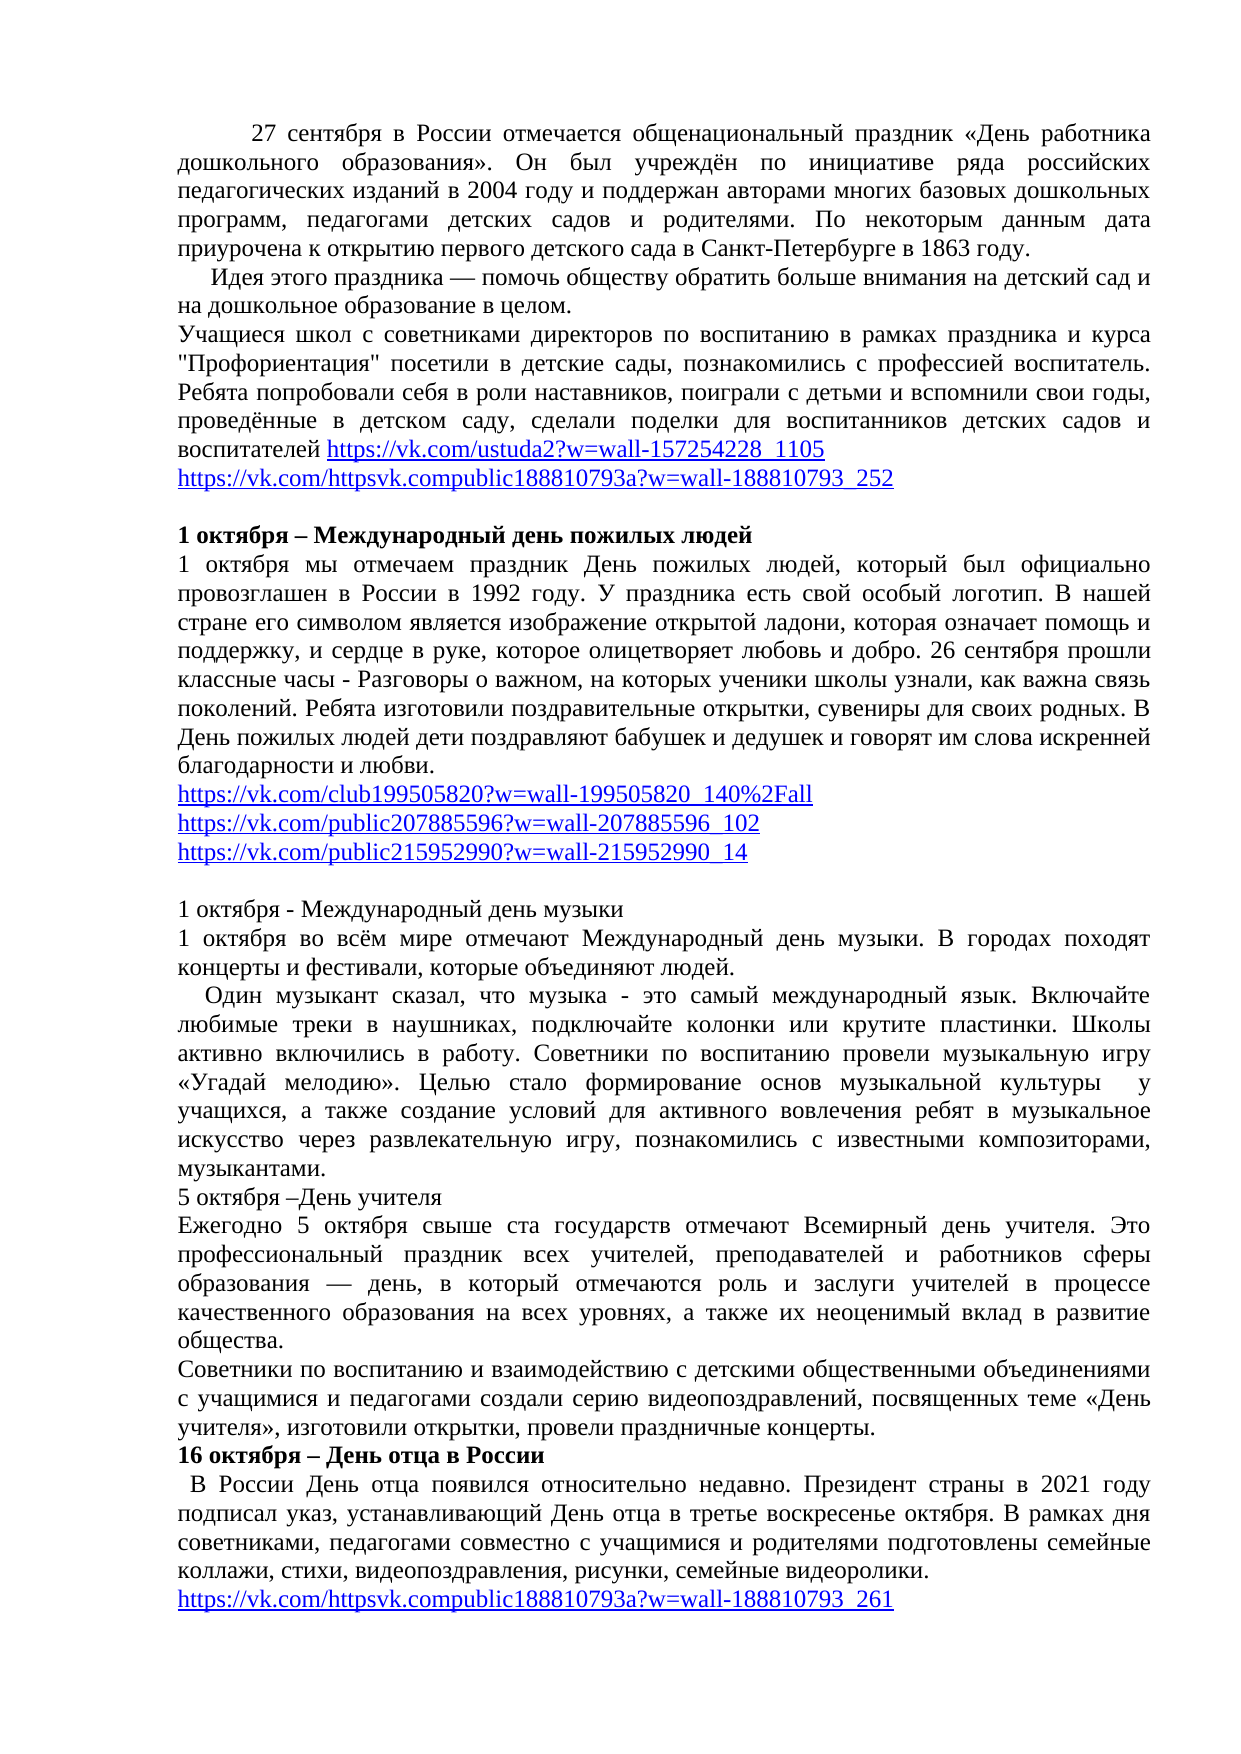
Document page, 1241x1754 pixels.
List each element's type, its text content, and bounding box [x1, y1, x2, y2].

text 1 октября во всём мире отмечают Международный день музыки. В городах походят концерты и фестивали, которые объединяют людей. [177, 923, 1152, 981]
text 5 октября –День учителя [177, 1182, 1152, 1211]
text https://vk.com/public215952990?w=wall-215952990_14 [177, 837, 1152, 866]
text 16 октября – День отца в России [177, 1441, 1152, 1469]
text 27 сентября в России отмечается общенациональный праздник «День работника дошкольного образования». Он был учреждён по инициативе ряда российских педагогических изданий в 2004 году и поддержан авторами многих базовых дошкольных программ, педагогами детских садов и родителями. По некоторым данным дата приурочена к открытию первого детского сада в Санкт-Петербурге в 1863 году. [177, 118, 1152, 262]
text 1 октября мы отмечаем праздник День пожилых людей, который был официально провозглашен в России в 1992 году. У праздника есть свой особый логотип. В нашей стране его символом является изображение открытой ладони, которая означает помощь и поддержку, и сердце в руке, которое олицетворяет любовь и добро. 26 сентября прошли классные часы - Разговоры о важном, на которых ученики школы узнали, как важна связь поколений. Ребята изготовили поздравительные открытки, сувениры для своих родных. В День пожилых людей дети поздравляют бабушек и дедушек и говорят им слова искренней благодарности и любви. [177, 549, 1152, 779]
text В России День отца появился относительно недавно. Президент страны в 2021 году подписал указ, устанавливающий День отца в третье воскресенье октября. В рамках дня советниками, педагогами совместно с учащимися и родителями подготовлены семейные коллажи, стихи, видеопоздравления, рисунки, семейные видеоролики. [177, 1469, 1152, 1584]
text https://vk.com/httpsvk.compublic188810793a?w=wall-188810793_252 [177, 463, 1152, 492]
text 1 октября – Международный день пожилых людей [177, 521, 1152, 549]
text 1 октября - Международный день музыки [177, 894, 1152, 923]
text https://vk.com/club199505820?w=wall-199505820_140%2Fall https://vk.com/public207885596?w=wall-207885596_102 [177, 779, 1152, 837]
text Учащиеся школ с советниками директоров по воспитанию в рамках праздника и курса "Профориентация" посетили в детские сады, познакомились с профессией воспитатель. Ребята попробовали себя в роли наставников, поиграли с детьми и вспомнили свои годы, проведённые в детском саду, сделали поделки для воспитанников детских садов и воспитателей https://vk.com/ustuda2?w=wall-157254228_1105 [177, 319, 1152, 463]
text https://vk.com/httpsvk.compublic188810793a?w=wall-188810793_261 [177, 1584, 1152, 1613]
text Советники по воспитанию и взаимодействию с детскими общественными объединениями с учащимися и педагогами создали серию видеопоздравлений, посвященных теме «День учителя», изготовили открытки, провели праздничные концерты. [177, 1354, 1152, 1441]
text Идея этого праздника — помочь обществу обратить больше внимания на детский сад и на дошкольное образование в целом. [177, 262, 1152, 319]
text Один музыкант сказал, что музыка - это самый международный язык. Включайте любимые треки в наушниках, подключайте колонки или крутите пластинки. Школы активно включились в работу. Советники по воспитанию провели музыкальную игру «Угадай мелодию». Целью стало формирование основ музыкальной культуры у учащихся, а также создание условий для активного вовлечения ребят в музыкальное искусство через развлекательную игру, познакомились с известными композиторами, музыкантами. [177, 981, 1152, 1182]
text Ежегодно 5 октября свыше ста государств отмечают Всемирный день учителя. Это профессиональный праздник всех учителей, преподавателей и работников сферы образования — день, в который отмечаются роль и заслуги учителей в процессе качественного образования на всех уровнях, а также их неоценимый вклад в развитие общества. [177, 1211, 1152, 1354]
